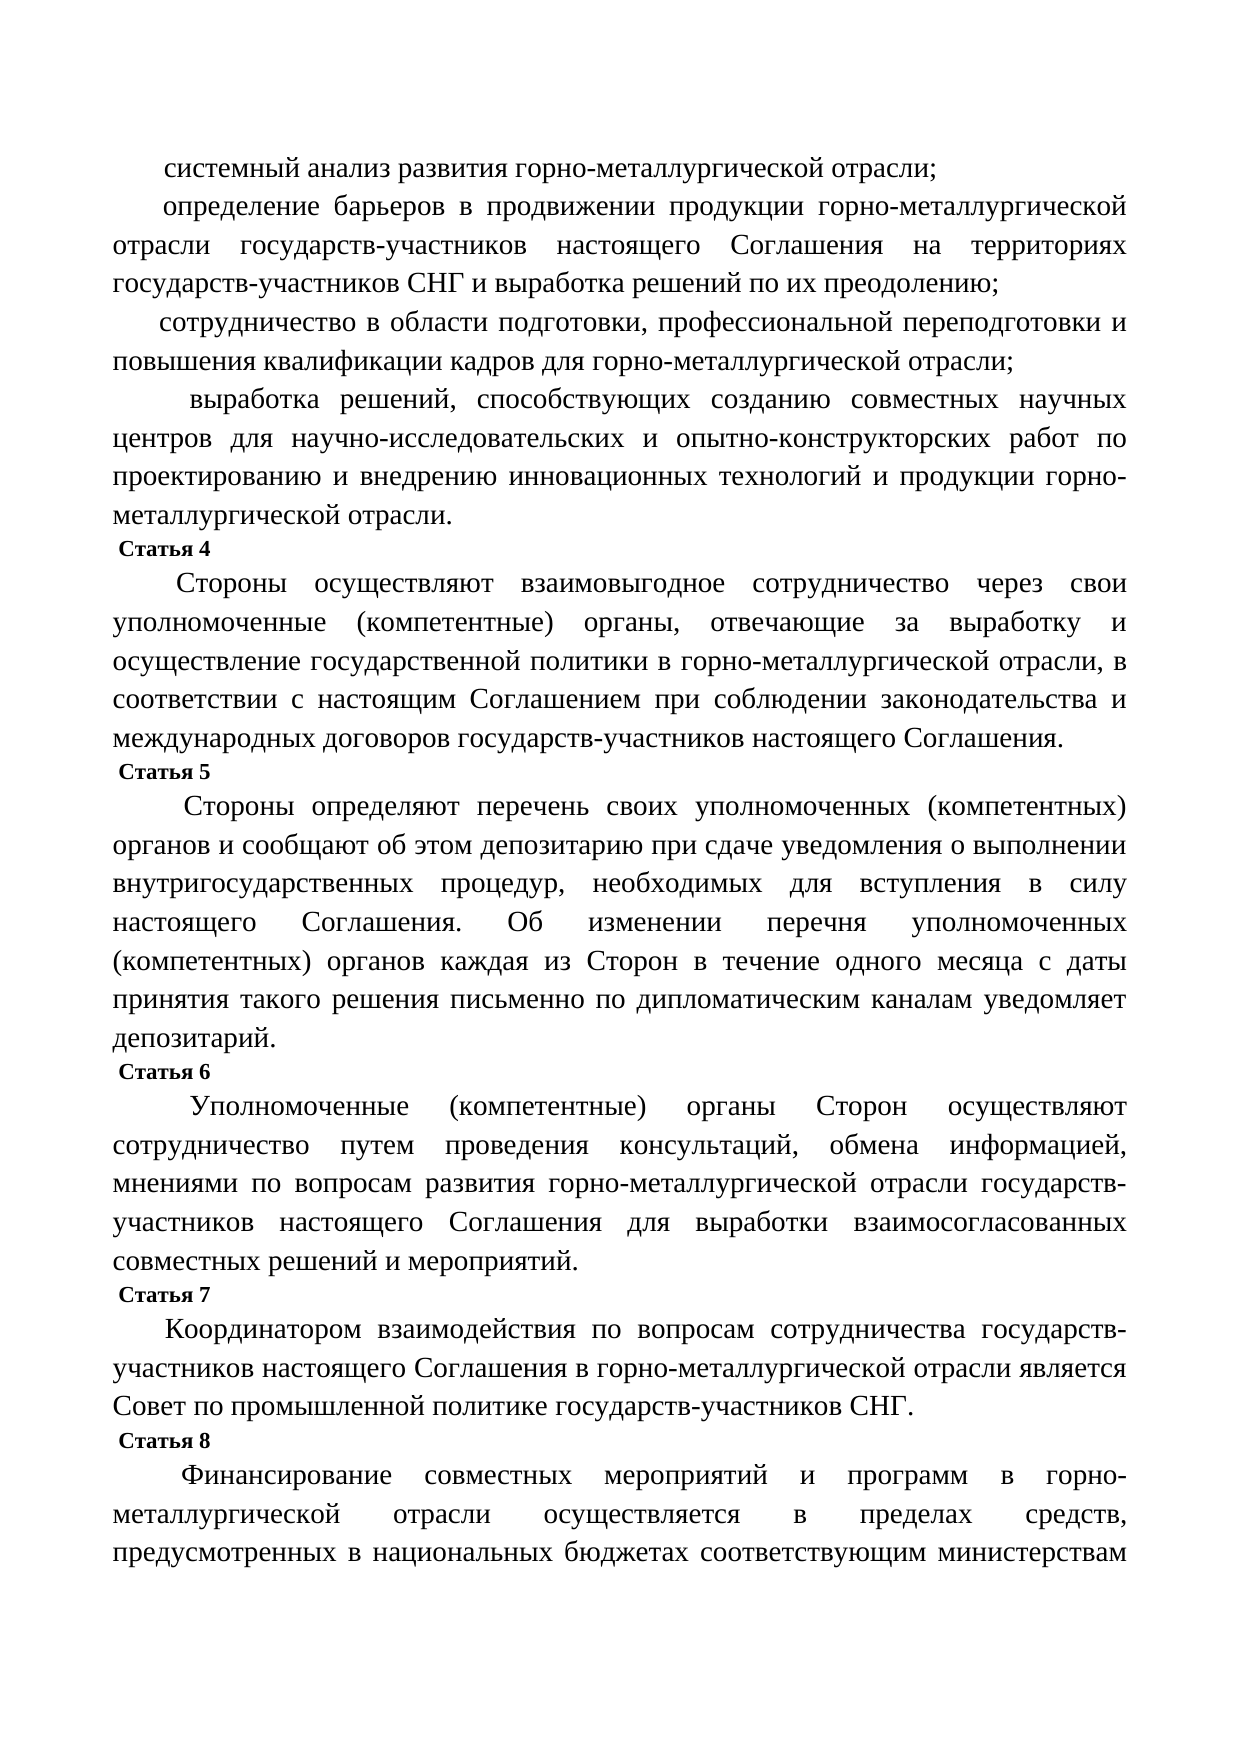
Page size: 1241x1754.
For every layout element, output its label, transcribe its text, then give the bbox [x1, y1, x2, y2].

text Статья 8 [112, 1427, 1128, 1453]
text Стороны осуществляют взаимовыгодное сотрудничество через свои уполномоченные (компетентные) органы, отвечающие за выработку и осуществление государственной политики в горно-металлургической отрасли, в соответствии с настоящим Соглашением при соблюдении законодательства и международных договоров государств-участников настоящего Соглашения. [112, 566, 1128, 753]
text Стороны определяют перечень своих уполномоченных (компетентных) органов и сообщают об этом депозитарию при сдаче уведомления о выполнении внутригосударственных процедур, необходимых для вступления в силу настоящего Соглашения. Об изменении перечня уполномоченных (компетентных) органов каждая из Сторон в течение одного месяца с даты принятия такого решения письменно по дипломатическим каналам уведомляет депозитарий. [112, 788, 1128, 1053]
text определение барьеров в продвижении продукции горно-металлургической отрасли государств-участников настоящего Соглашения на территориях государств-участников СНГ и выработка решений по их преодолению; [112, 188, 1128, 299]
text выработка решений, способствующих созданию совместных научных центров для научно-исследовательских и опытно-конструкторских работ по проектированию и внедрению инновационных технологий и продукции горно-металлургической отрасли. [112, 381, 1128, 530]
text Статья 5 [112, 758, 1128, 785]
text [112, 1457, 1128, 1568]
text системный анализ развития горно-металлургической отрасли; [112, 150, 1128, 183]
text Статья 6 [112, 1058, 1128, 1085]
text Статья 7 [112, 1281, 1128, 1308]
text сотрудничество в области подготовки, профессиональной переподготовки и повышения квалификации кадров для горно-металлургической отрасли; [112, 304, 1128, 376]
text Статья 4 [112, 535, 1128, 562]
text Координатором взаимодействия по вопросам сотрудничества государств-участников настоящего Соглашения в горно-металлургической отрасли является Совет по промышленной политике государств-участников СНГ. [112, 1311, 1128, 1422]
text Уполномоченные (компетентные) органы Сторон осуществляют сотрудничество путем проведения консультаций, обмена информацией, мнениями по вопросам развития горно-металлургической отрасли государств-участников настоящего Соглашения для выработки взаимосогласованных совместных решений и мероприятий. [112, 1088, 1128, 1276]
